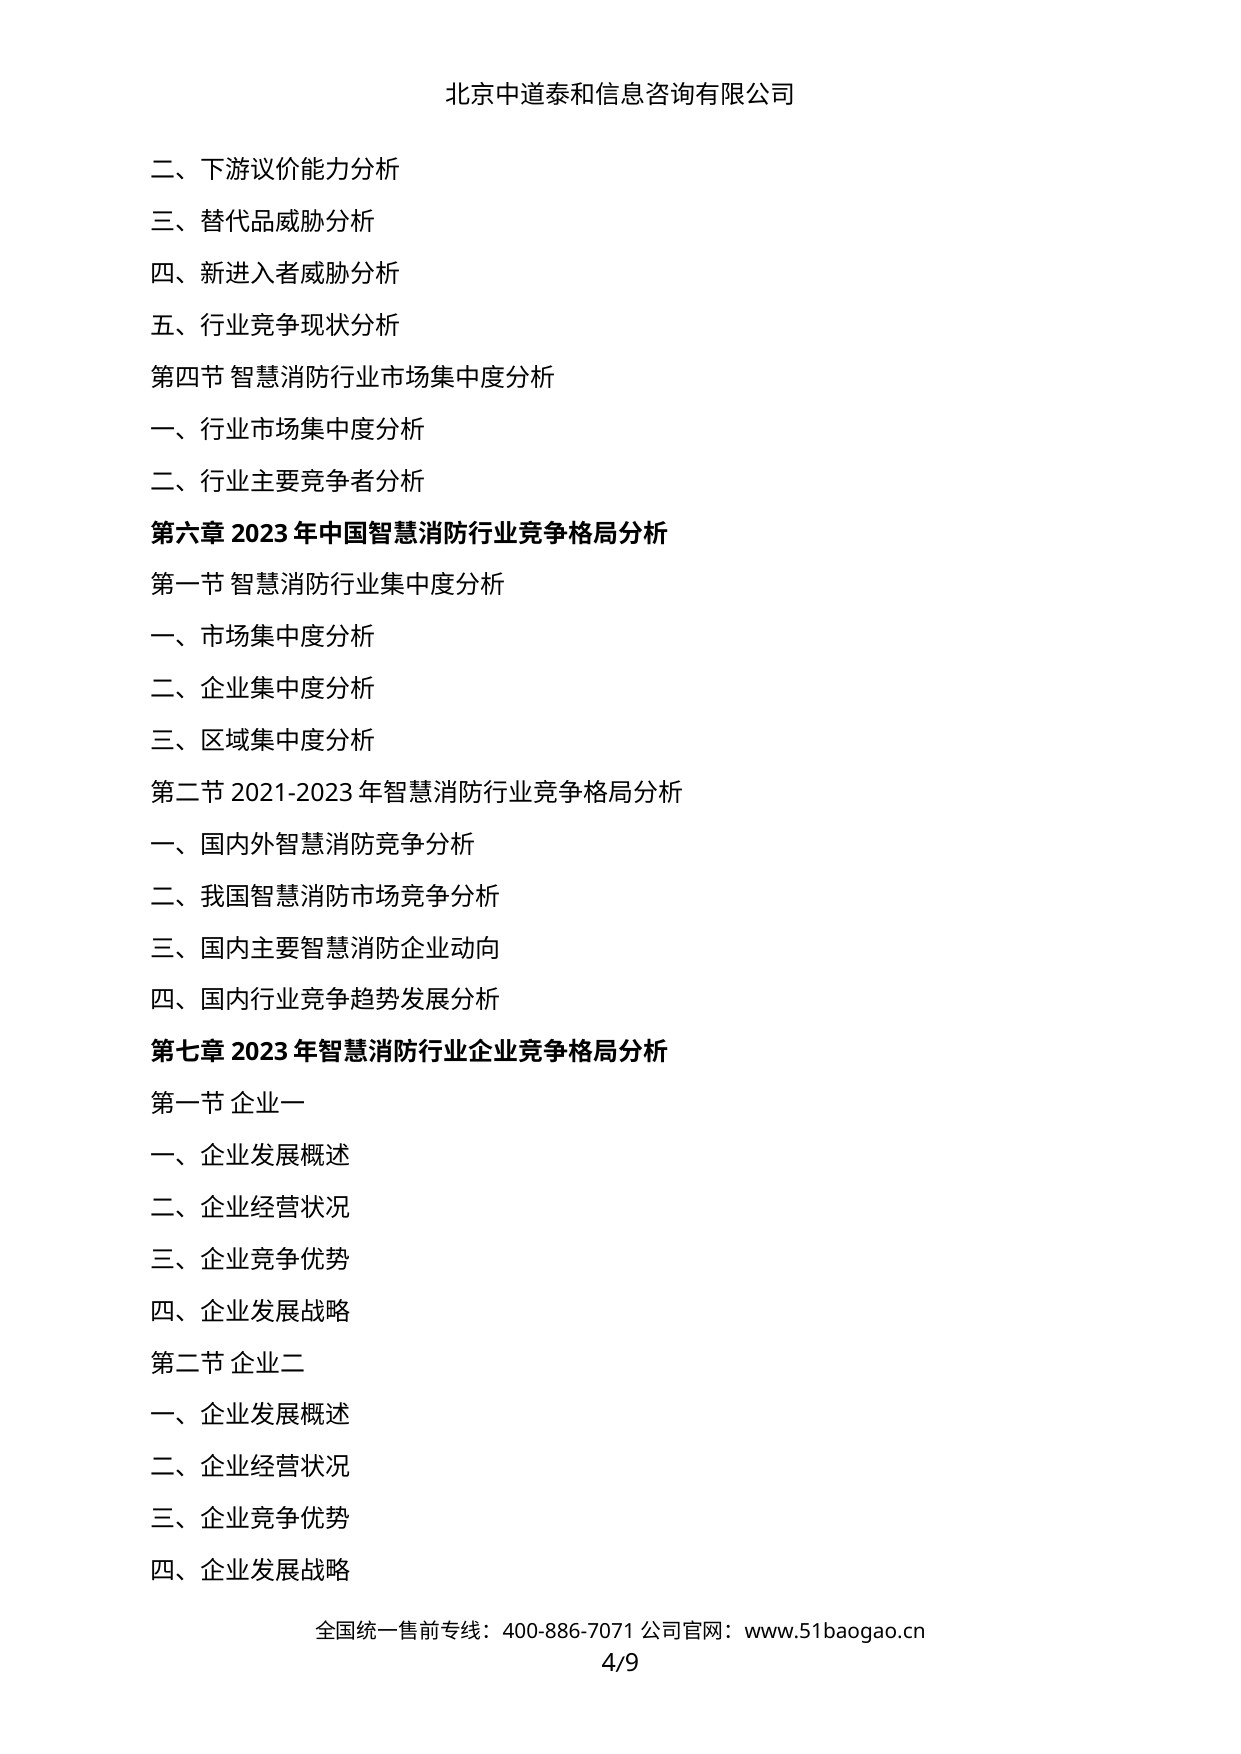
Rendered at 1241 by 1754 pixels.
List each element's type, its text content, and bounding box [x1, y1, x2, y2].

text 四、新进入者威胁分析 [150, 254, 1090, 290]
text 三、国内主要智慧消防企业动向 [150, 928, 1090, 964]
text 第二节 2021-2023年智慧消防行业竞争格局分析 [150, 772, 1090, 809]
text 第一节 企业一 [150, 1084, 1090, 1120]
text 一、企业发展概述 [150, 1395, 1090, 1431]
text 二、行业主要竞争者分析 [150, 461, 1090, 497]
text 第四节 智慧消防行业市场集中度分析 [150, 357, 1090, 394]
text 四、企业发展战略 [150, 1551, 1090, 1587]
text 一、市场集中度分析 [150, 617, 1090, 653]
text 三、区域集中度分析 [150, 721, 1090, 757]
text 二、下游议价能力分析 [150, 150, 1090, 186]
text 二、企业经营状况 [150, 1187, 1090, 1224]
text 三、替代品威胁分析 [150, 202, 1090, 238]
text 一、企业发展概述 [150, 1136, 1090, 1172]
text 第二节 企业二 [150, 1343, 1090, 1379]
text 第六章 2023年中国智慧消防行业竞争格局分析 [150, 513, 1090, 549]
text 三、企业竞争优势 [150, 1239, 1090, 1276]
text 三、企业竞争优势 [150, 1499, 1090, 1535]
text 四、企业发展战略 [150, 1291, 1090, 1327]
text 二、企业集中度分析 [150, 669, 1090, 705]
text 二、我国智慧消防市场竞争分析 [150, 876, 1090, 912]
text 第一节 智慧消防行业集中度分析 [150, 565, 1090, 601]
text 第七章 2023年智慧消防行业企业竞争格局分析 [150, 1032, 1090, 1068]
text 一、行业市场集中度分析 [150, 409, 1090, 446]
text 一、国内外智慧消防竞争分析 [150, 824, 1090, 861]
text 二、企业经营状况 [150, 1447, 1090, 1483]
text 五、行业竞争现状分析 [150, 306, 1090, 342]
text 四、国内行业竞争趋势发展分析 [150, 980, 1090, 1016]
